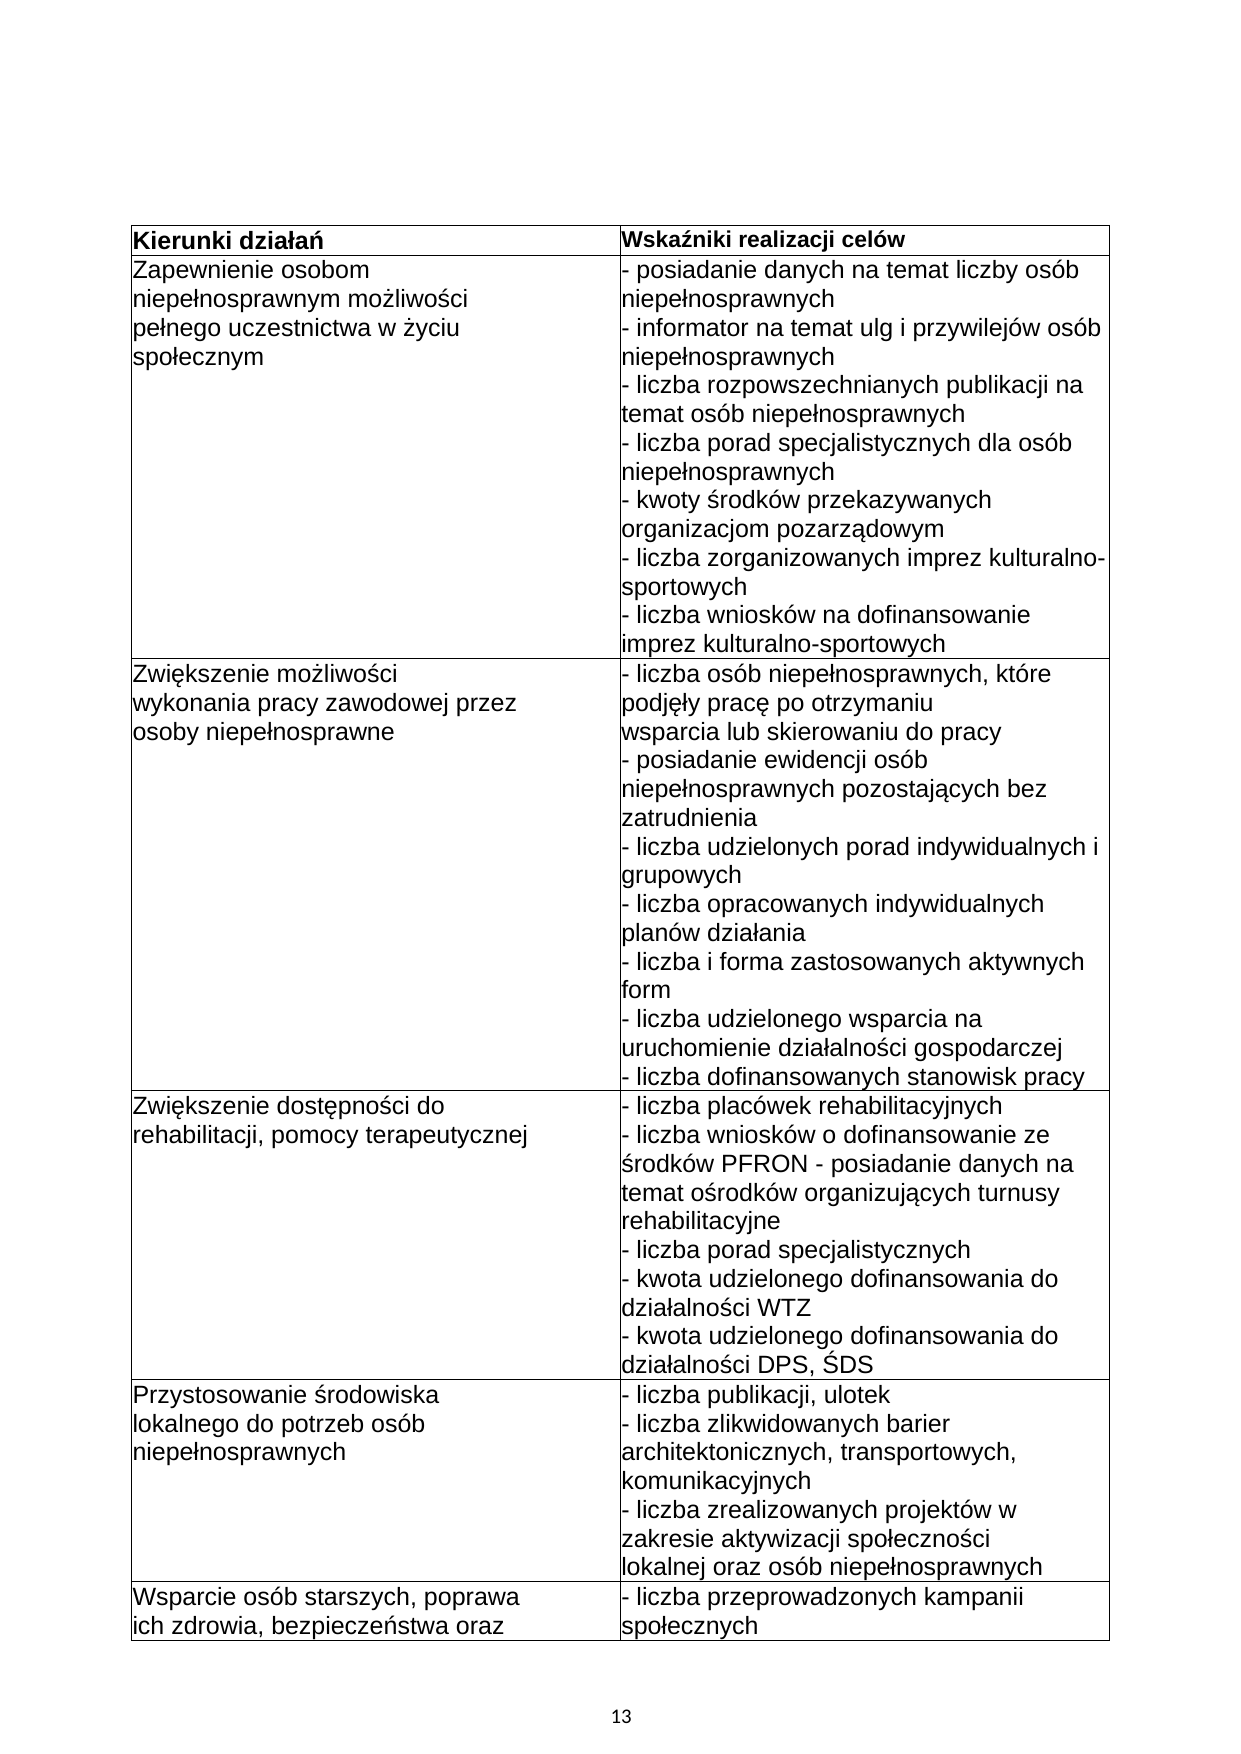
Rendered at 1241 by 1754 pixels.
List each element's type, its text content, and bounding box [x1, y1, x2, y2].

table_cell - liczba osób niepełnosprawnych, które podjęły pracę po otrzymaniu wsparcia lub skierowaniu do pracy - posiadanie ewidencji osób niepełnosprawnych pozostających bez zatrudnienia - liczba udzielonych porad indywidualnych i grupowych - liczba opracowanych indywidualnych planów działania - liczba i forma zastosowanych aktywnych form - liczba udzielonego wsparcia na uruchomienie działalności gospodarczej - liczba dofinansowanych stanowisk pracy [621, 659, 1109, 1090]
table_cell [621, 1582, 1109, 1640]
table_cell Przystosowanie środowiska lokalnego do potrzeb osób niepełnosprawnych [132, 1380, 620, 1581]
table_cell Zapewnienie osobom niepełnosprawnym możliwości pełnego uczestnictwa w życiu społecznym [132, 256, 620, 658]
table_cell - liczba publikacji, ulotek - liczba zlikwidowanych barier architektonicznych, transportowych, komunikacyjnych - liczba zrealizowanych projektów w zakresie aktywizacji społeczności lokalnej oraz osób niepełnosprawnych [621, 1380, 1109, 1581]
table_header Wskaźniki realizacji celów [621, 226, 1109, 254]
table_cell - posiadanie danych na temat liczby osób niepełnosprawnych - informator na temat ulg i przywilejów osób niepełnosprawnych - liczba rozpowszechnianych publikacji na temat osób niepełnosprawnych - liczba porad specjalistycznych dla osób niepełnosprawnych - kwoty środków przekazywanych organizacjom pozarządowym - liczba zorganizowanych imprez kulturalno-sportowych - liczba wniosków na dofinansowanie imprez kulturalno-sportowych [621, 256, 1109, 658]
table_cell Zwiększenie dostępności do rehabilitacji, pomocy terapeutycznej [132, 1091, 620, 1379]
table_cell Zwiększenie możliwości wykonania pracy zawodowej przez osoby niepełnosprawne [132, 659, 620, 1090]
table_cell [132, 1582, 620, 1640]
table_cell - liczba placówek rehabilitacyjnych - liczba wniosków o dofinansowanie ze środków PFRON - posiadanie danych na temat ośrodków organizujących turnusy rehabilitacyjne - liczba porad specjalistycznych - kwota udzielonego dofinansowania do działalności WTZ - kwota udzielonego dofinansowania do działalności DPS, ŚDS [621, 1091, 1109, 1379]
table_header Kierunki działań [132, 226, 620, 254]
